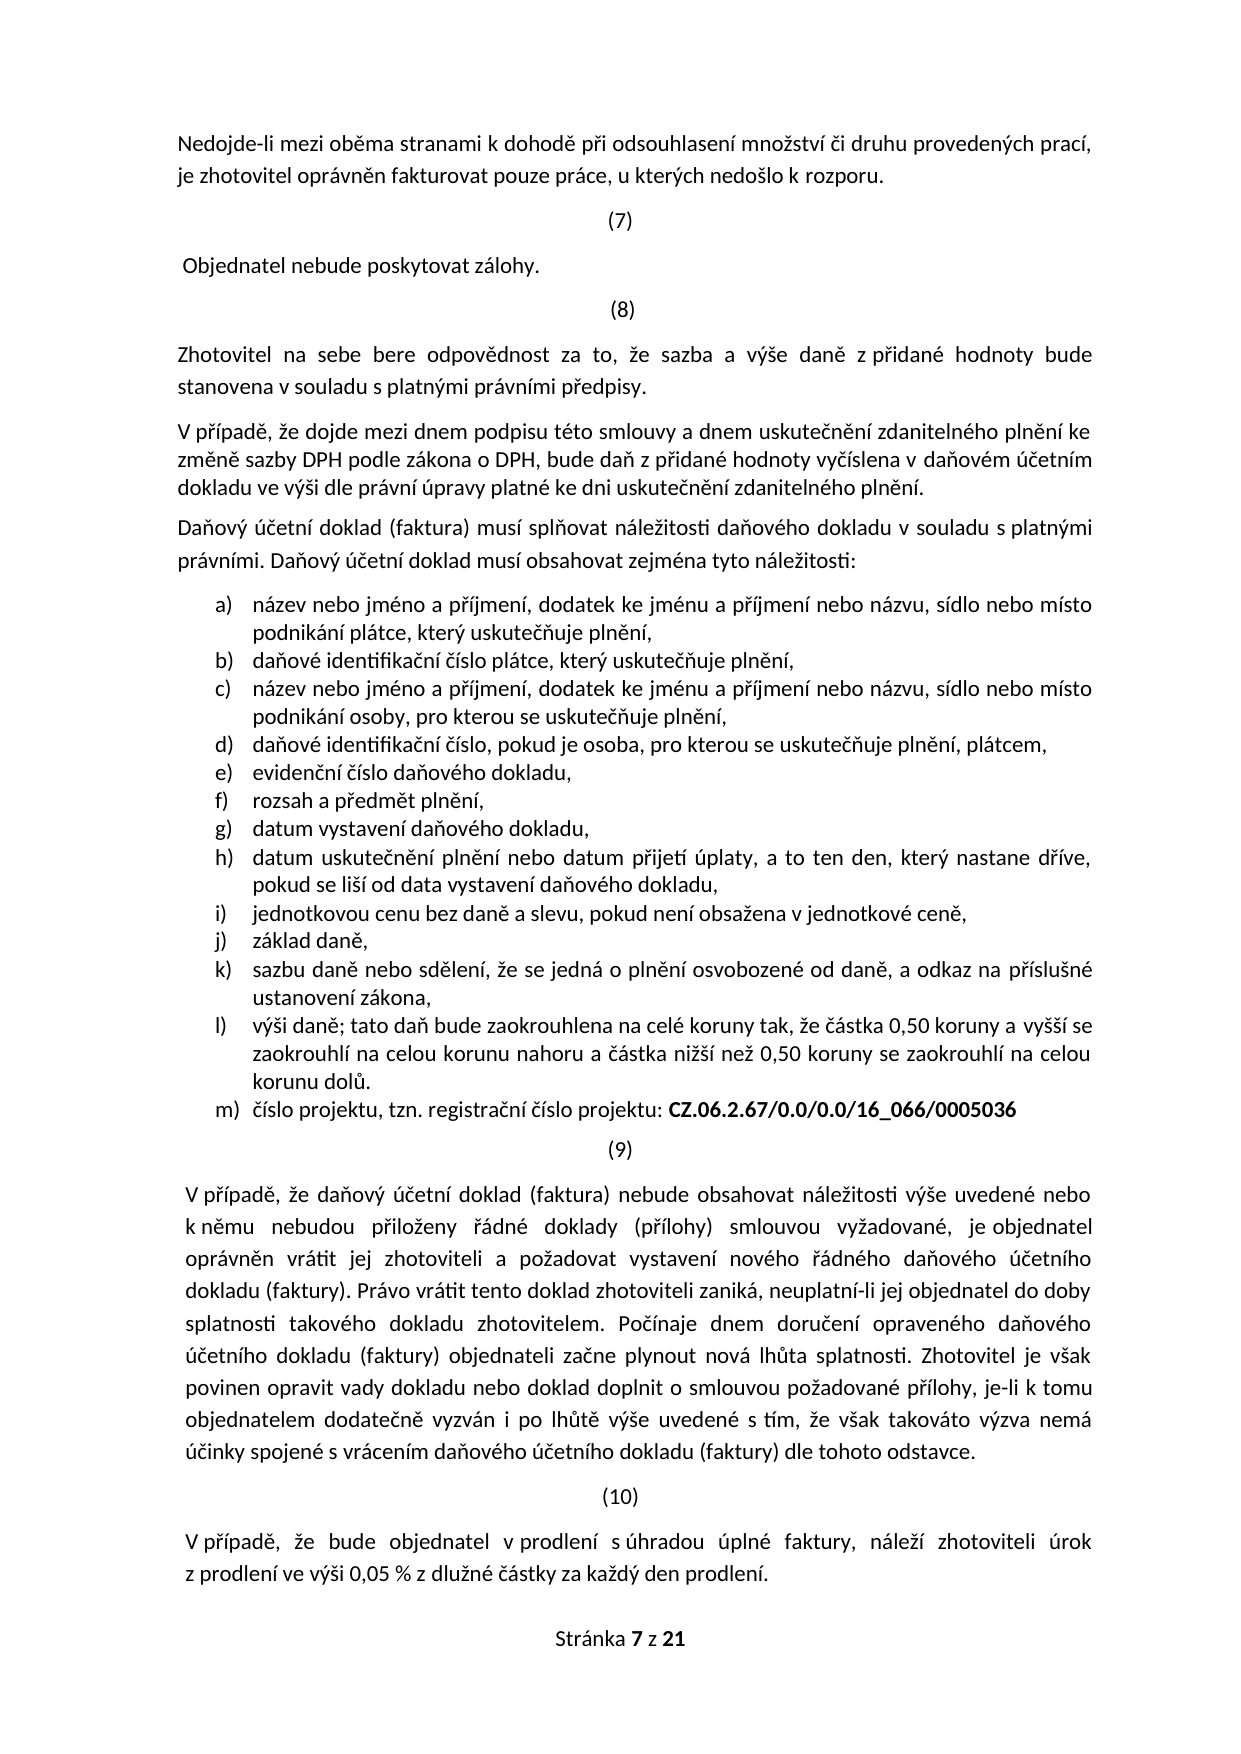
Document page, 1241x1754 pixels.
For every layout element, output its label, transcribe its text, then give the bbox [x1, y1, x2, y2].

text (10) [148, 1482, 1093, 1510]
text V případě, že daňový účetní doklad (faktura) nebude obsahovat náležitosti výše uvedené nebo k němu nebudou přiloženy řádné doklady (přílohy) smlouvou vyžadované, je objednatel oprávněn vrátit jej zhotoviteli a požadovat vystavení nového řádného daňového účetního dokladu (faktury). Právo vrátit tento doklad zhotoviteli zaniká, neuplatní-li jej objednatel do doby splatnosti takového dokladu zhotovitelem. Počínaje dnem doručení opraveného daňového účetního dokladu (faktury) objednateli začne plynout nová lhůta splatnosti. Zhotovitel je však povinen opravit vady dokladu nebo doklad doplnit o smlouvou požadované přílohy, je-li k tomu objednatelem dodatečně vyzván i po lhůtě výše uvedené s tím, že však takováto výzva nemá účinky spojené s vrácením daňového účetního dokladu (faktury) dle tohoto odstavce. [185, 1180, 1093, 1466]
list název nebo jméno a příjmení, dodatek ke jménu a příjmení nebo názvu, sídlo nebo místo podnikání plátce, který uskutečňuje plnění, [215, 590, 1093, 646]
text Objednatel nebude poskytovat zálohy. [177, 251, 1093, 279]
list evidenční číslo daňového dokladu, [215, 758, 1093, 787]
text V případě, že bude objednatel v prodlení s úhradou úplné faktury, náleží zhotoviteli úrok z prodlení ve výši 0,05 % z dlužné částky za každý den prodlení. [185, 1527, 1093, 1587]
list jednotkovou cenu bez daně a slevu, pokud není obsažena v jednotkové ceně, [215, 899, 1093, 927]
text (8) [148, 295, 1093, 323]
list rozsah a předmět plnění, [215, 787, 1093, 814]
text (7) [148, 206, 1093, 234]
text (9) [148, 1135, 1093, 1163]
list výši daně; tato daň bude zaokrouhlena na celé koruny tak, že částka 0,50 koruny a vyšší se zaokrouhlí na celou korunu nahoru a částka nižší než 0,50 koruny se zaokrouhlí na celou korunu dolů. [215, 1011, 1093, 1095]
list číslo projektu, tzn. registrační číslo projektu: CZ.06.2.67/0.0/0.0/16_066/0005036 [215, 1095, 1093, 1123]
list datum uskutečnění plnění nebo datum přijetí úplaty, a to ten den, který nastane dříve, pokud se liší od data vystavení daňového dokladu, [215, 843, 1093, 899]
list název nebo jméno a příjmení, dodatek ke jménu a příjmení nebo názvu, sídlo nebo místo podnikání osoby, pro kterou se uskutečňuje plnění, [215, 674, 1093, 731]
list daňové identifikační číslo plátce, který uskutečňuje plnění, [215, 646, 1093, 674]
list sazbu daně nebo sdělení, že se jedná o plnění osvobozené od daně, a odkaz na příslušné ustanovení zákona, [215, 955, 1093, 1011]
list základ daně, [215, 927, 1093, 955]
text Zhotovitel na sebe bere odpovědnost za to, že sazba a výše daně z přidané hodnoty bude stanovena v souladu s platnými právními předpisy. [177, 340, 1093, 400]
text Nedojde-li mezi oběma stranami k dohodě při odsouhlasení množství či druhu provedených prací, je zhotovitel oprávněn fakturovat pouze práce, u kterých nedošlo k rozporu. [177, 129, 1093, 189]
list daňové identifikační číslo, pokud je osoba, pro kterou se uskutečňuje plnění, plátcem, [215, 731, 1093, 758]
list datum vystavení daňového dokladu, [215, 814, 1093, 843]
subtitle V případě, že dojde mezi dnem podpisu této smlouvy a dnem uskutečnění zdanitelného plnění ke změně sazby DPH podle zákona o DPH, bude daň z přidané hodnoty vyčíslena v daňovém účetním dokladu ve výši dle právní úpravy platné ke dni uskutečnění zdanitelného plnění. [177, 417, 1093, 501]
text Daňový účetní doklad (faktura) musí splňovat náležitosti daňového dokladu v souladu s platnými právními. Daňový účetní doklad musí obsahovat zejména tyto náležitosti: [177, 513, 1093, 574]
